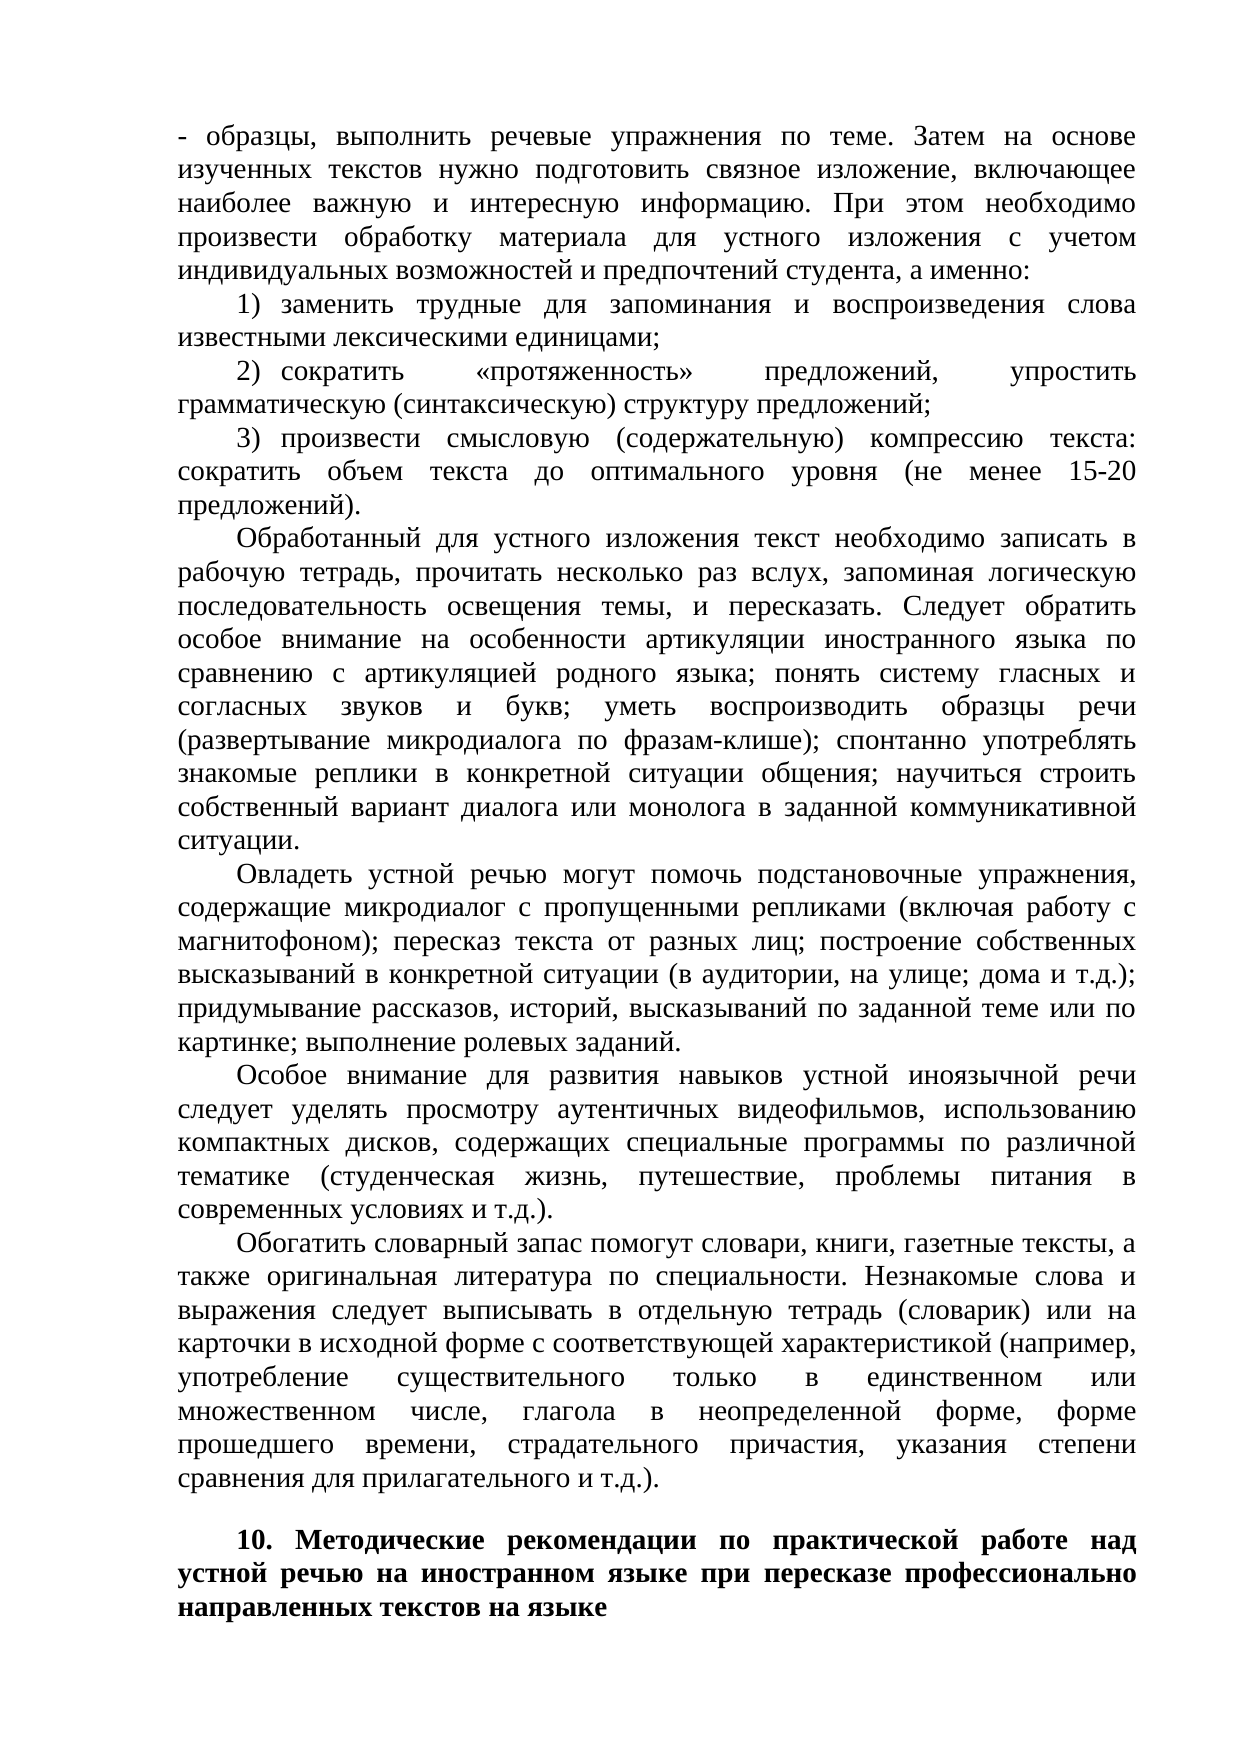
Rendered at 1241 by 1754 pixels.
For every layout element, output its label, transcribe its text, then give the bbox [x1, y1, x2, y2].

text Обогатить словарный запас помогут словари, книги, газетные тексты, а также оригинальная литература по специальности. Незнакомые слова и выражения следует выписывать в отдельную тетрадь (словарик) или на карточки в исходной форме с соответствующей характеристикой (например, употребление существительного только в единственном или множественном числе, глагола в неопределенной форме, форме прошедшего времени, страдательного причастия, указания степени сравнения для прилагательного и т.д.). [177, 1225, 1137, 1493]
text 10. Методические рекомендации по практической работе над устной речью на иностранном языке при пересказе профессионально направленных текстов на языке [177, 1522, 1137, 1623]
list сократить «протяженность» предложений, упростить грамматическую (синтаксическую) структуру предложений; [177, 353, 1137, 420]
list произвести смысловую (содержательную) компрессию текста: сократить объем текста до оптимального уровня (не менее 15-20 предложений). [177, 420, 1137, 521]
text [177, 118, 1137, 286]
text Овладеть устной речью могут помочь подстановочные упражнения, содержащие микродиалог с пропущенными репликами (включая работу с магнитофоном); пересказ текста от разных лиц; построение собственных высказываний в конкретной ситуации (в аудитории, на улице; дома и т.д.); придумывание рассказов, историй, высказываний по заданной теме или по картинке; выполнение ролевых заданий. [177, 856, 1137, 1057]
text Особое внимание для развития навыков устной иноязычной речи следует уделять просмотру аутентичных видеофильмов, использованию компактных дисков, содержащих специальные программы по различной тематике (студенческая жизнь, путешествие, проблемы питания в современных условиях и т.д.). [177, 1057, 1137, 1225]
list заменить трудные для запоминания и воспроизведения слова известными лексическими единицами; [177, 286, 1137, 353]
text Обработанный для устного изложения текст необходимо записать в рабочую тетрадь, прочитать несколько раз вслух, запоминая логическую последовательность освещения темы, и пересказать. Следует обратить особое внимание на особенности артикуляции иностранного языка по сравнению с артикуляцией родного языка; понять систему гласных и согласных звуков и букв; уметь воспроизводить образцы речи (развертывание микродиалога по фразам-клише); спонтанно употреблять знакомые реплики в конкретной ситуации общения; научиться строить собственный вариант диалога или монолога в заданной коммуникативной ситуации. [177, 521, 1137, 856]
